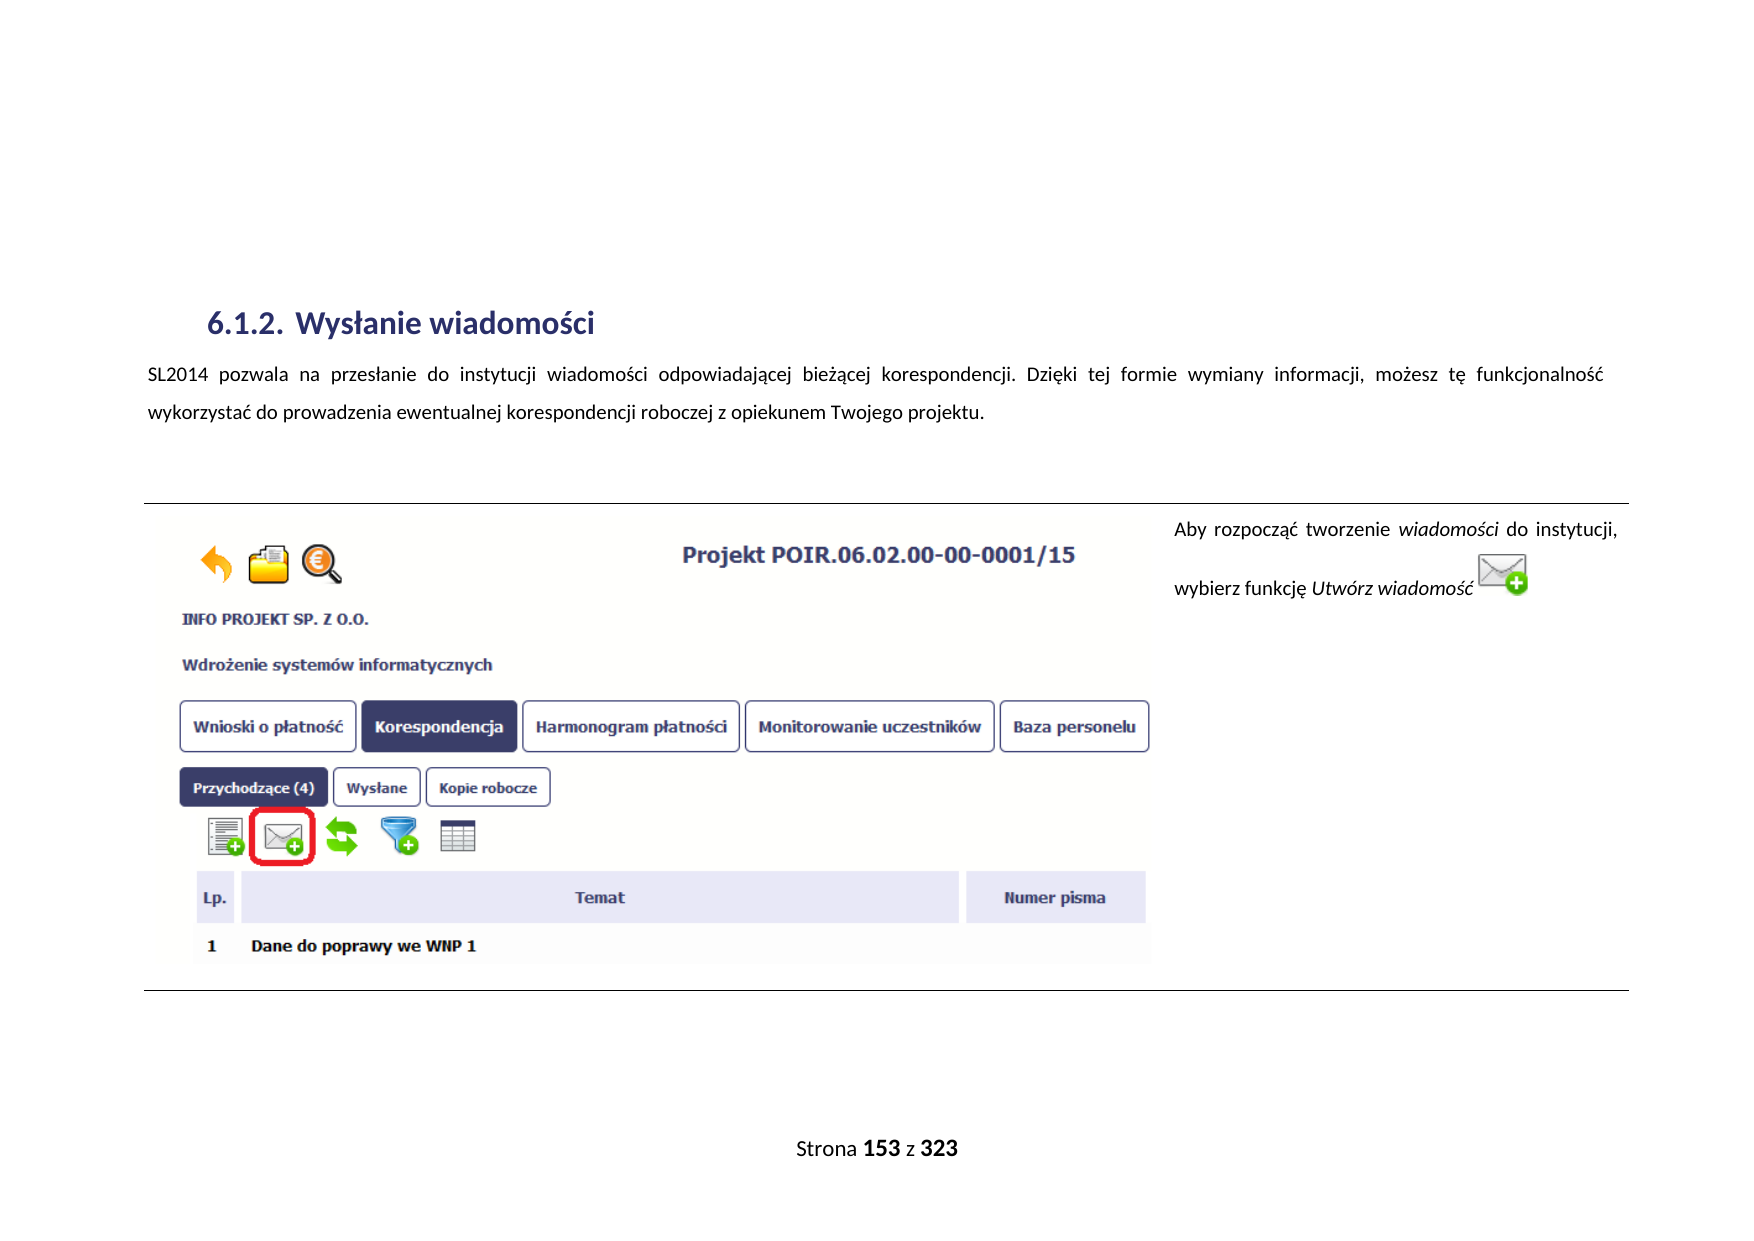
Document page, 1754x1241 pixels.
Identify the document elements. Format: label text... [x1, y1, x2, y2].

table_header [144, 504, 1163, 989]
subtitle Wysłanie wiadomości [207, 302, 1606, 342]
table_header Aby rozpocząć tworzenie wiadomości do instytucji, wybierz funkcję Utwórz wiadomość [1163, 504, 1629, 989]
text SL2014 pozwala na przesłanie do instytucji wiadomości odpowiadającej bieżącej korespondencji. Dzięki tej formie wymiany informacji, możesz tę funkcjonalność wykorzystać do prowadzenia ewentualnej korespondencji roboczej z opiekunem Twojego projektu. [148, 361, 1606, 424]
picture [1477, 554, 1528, 596]
picture [155, 516, 1152, 964]
